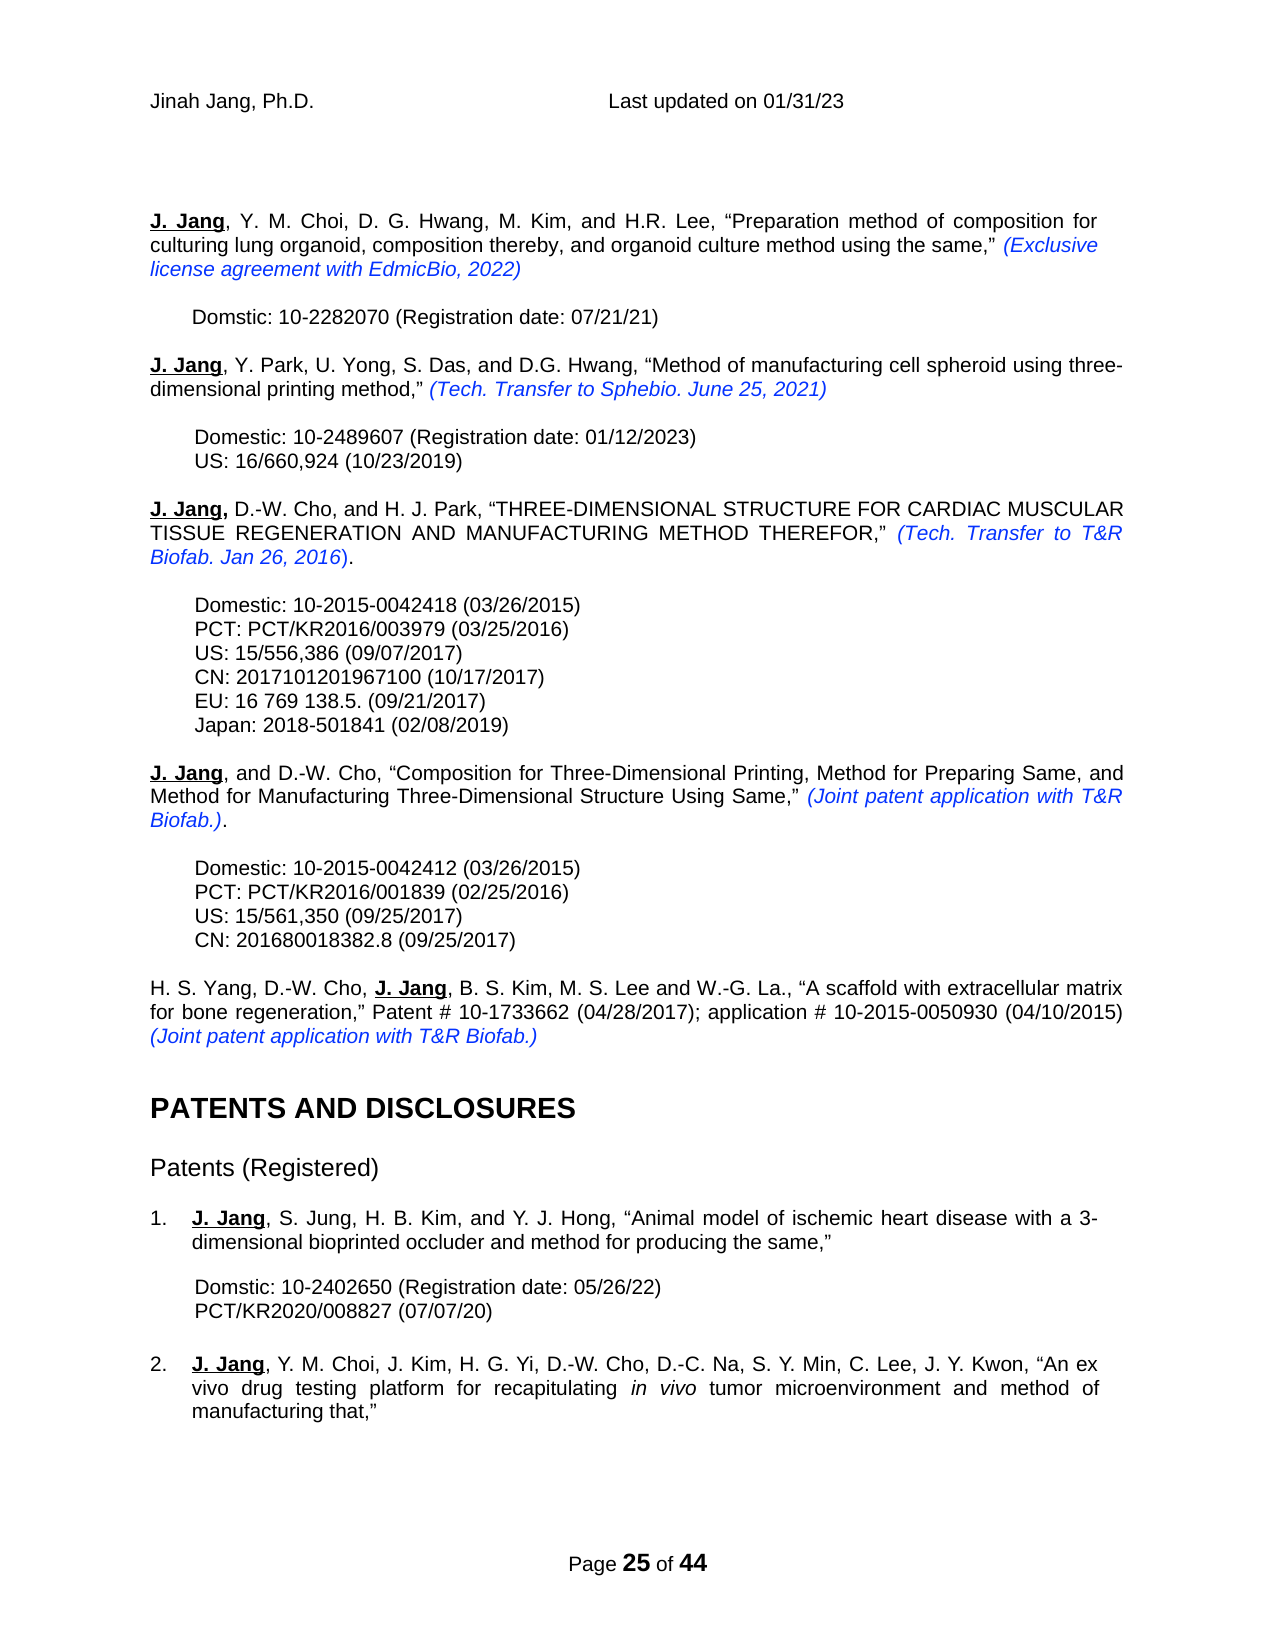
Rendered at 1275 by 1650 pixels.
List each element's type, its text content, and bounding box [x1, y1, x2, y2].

text PCT: PCT/KR2016/001839 (02/25/2016) [194, 880, 1125, 904]
text Domstic: 10-2402650 (Registration date: 05/26/22) [194, 1275, 1125, 1299]
text Japan: 2018-501841 (02/08/2019) [194, 712, 1125, 736]
text J. Jang, Y. Park, U. Yong, S. Das, and D.G. Hwang, “Method of manufacturing cell spheroid using three-dimensional printing method,” (Tech. Transfer to Sphebio. June 25, 2021) [150, 353, 1125, 401]
text CN: 2017101201967100 (10/17/2017) [194, 664, 1125, 688]
list J. Jang, Y. M. Choi, J. Kim, H. G. Yi, D.-W. Cho, D.-C. Na, S. Y. Min, C. Lee, J. Y. Kwon, “An ex vivo drug testing platform for recapitulating in vivo tumor microenvironment and method of manufacturing that,” [150, 1351, 1100, 1423]
text J. Jang, Y. M. Choi, D. G. Hwang, M. Kim, and H.R. Lee, “Preparation method of composition for culturing lung organoid, composition thereby, and organoid culture method using the same,” (Exclusive license agreement with EdmicBio, 2022) [150, 209, 1100, 281]
text Domstic: 10-2282070 (Registration date: 07/21/21) [150, 305, 1125, 329]
text Domestic: 10-2015-0042418 (03/26/2015) [194, 593, 1125, 617]
text EU: 16 769 138.5. (09/21/2017) [194, 688, 1125, 712]
text US: 15/556,386 (09/07/2017) [194, 641, 1125, 664]
text US: 16/660,924 (10/23/2019) [194, 449, 1125, 473]
text PATENTS AND DISCLOSURES [150, 1091, 1125, 1124]
list J. Jang, S. Jung, H. B. Kim, and Y. J. Hong, “Animal model of ischemic heart disease with a 3-dimensional bioprinted occluder and method for producing the same,” [150, 1206, 1100, 1254]
text Patents (Registered) [150, 1153, 1100, 1182]
text CN: 201680018382.8 (09/25/2017) [194, 928, 1125, 952]
text PCT/KR2020/008827 (07/07/20) [194, 1299, 1125, 1323]
text US: 15/561,350 (09/25/2017) [194, 904, 1125, 928]
text J. Jang, D.-W. Cho, and H. J. Park, “THREE-DIMENSIONAL STRUCTURE FOR CARDIAC MUSCULAR TISSUE REGENERATION AND MANUFACTURING METHOD THEREFOR,” (Tech. Transfer to T&R Biofab. Jan 26, 2016). [150, 497, 1125, 569]
text Domestic: 10-2015-0042412 (03/26/2015) [194, 856, 1125, 880]
text Domestic: 10-2489607 (Registration date: 01/12/2023) [194, 425, 1125, 449]
text PCT: PCT/KR2016/003979 (03/25/2016) [194, 617, 1125, 641]
text J. Jang, and D.-W. Cho, “Composition for Three-Dimensional Printing, Method for Preparing Same, and Method for Manufacturing Three-Dimensional Structure Using Same,” (Joint patent application with T&R Biofab.). [150, 760, 1125, 832]
text H. S. Yang, D.-W. Cho, J. Jang, B. S. Kim, M. S. Lee and W.-G. La., “A scaffold with extracellular matrix for bone regeneration,” Patent # 10-1733662 (04/28/2017); application # 10-2015-0050930 (04/10/2015) (Joint patent application with T&R Biofab.) [150, 976, 1125, 1048]
